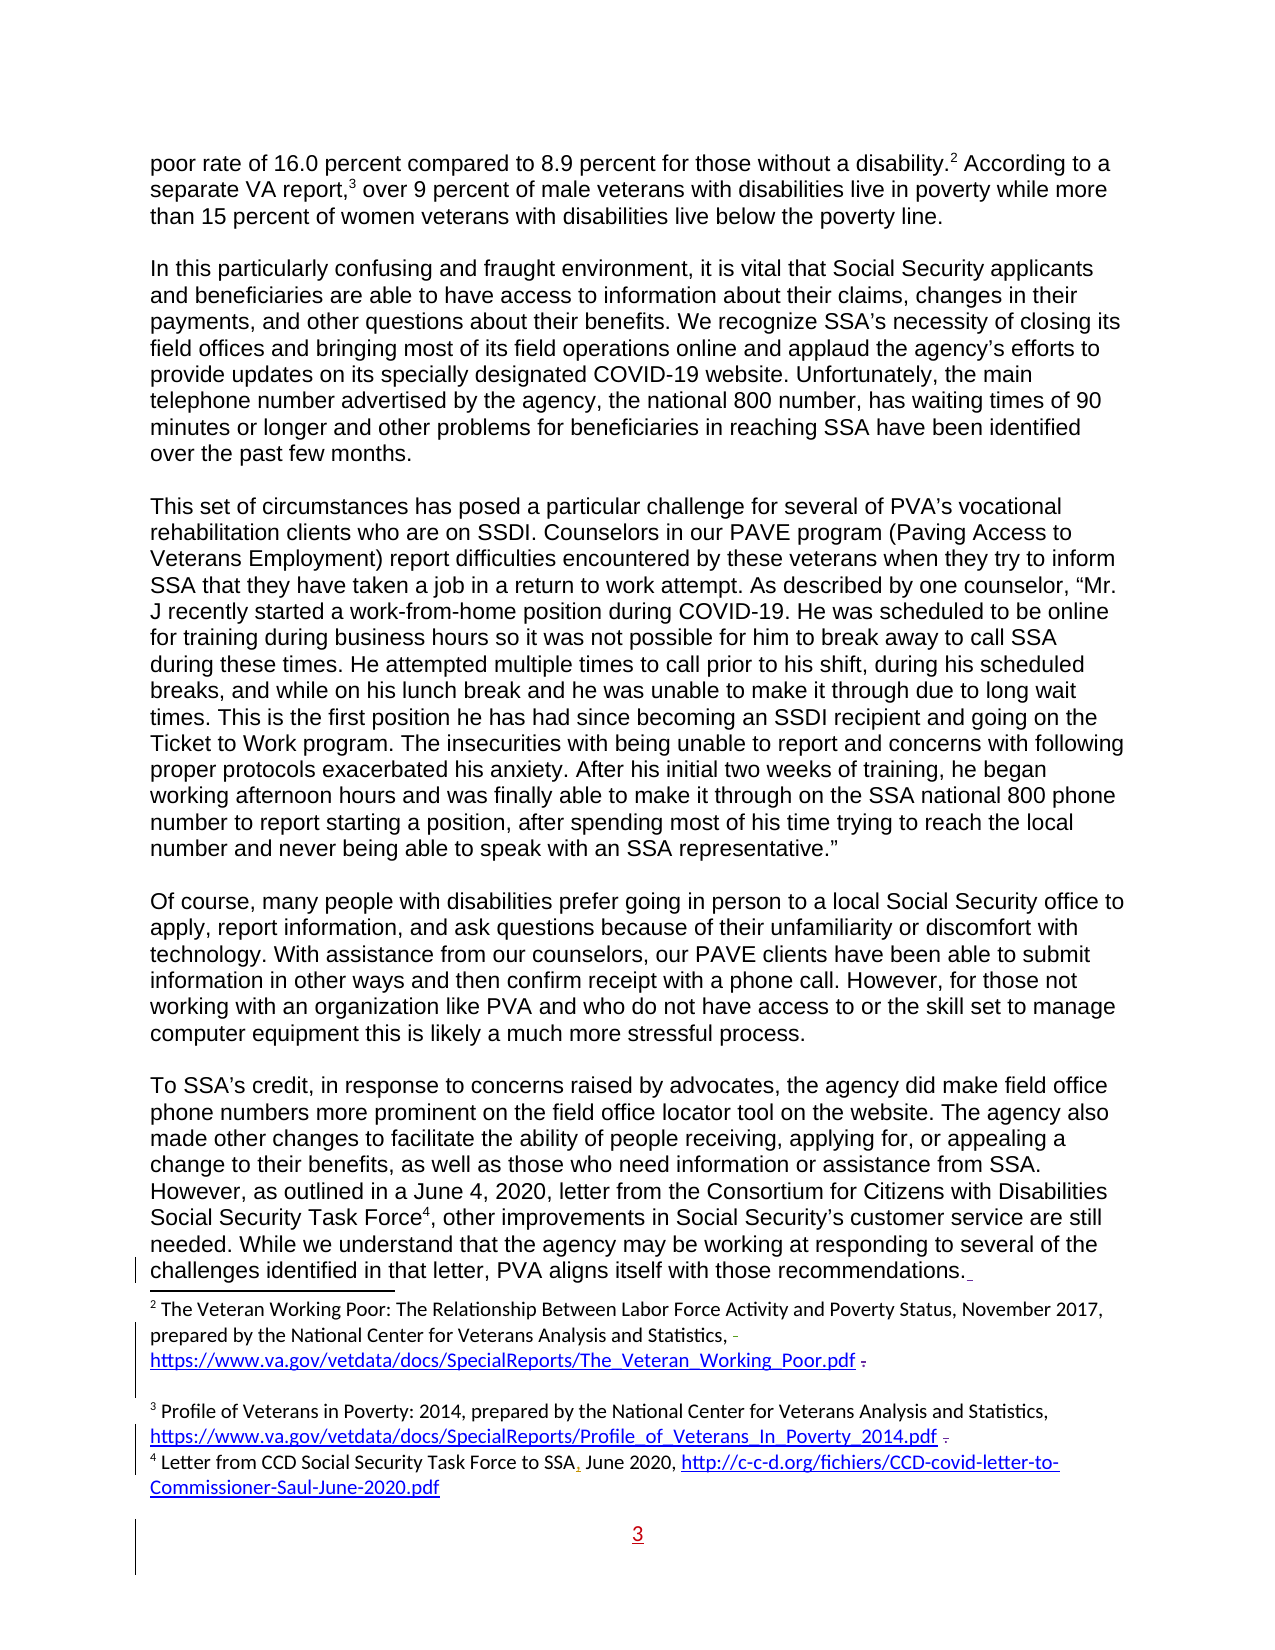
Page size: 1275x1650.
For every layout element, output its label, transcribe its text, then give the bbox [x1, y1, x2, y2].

text Of course, many people with disabilities prefer going in person to a local Social Security office to apply, report information, and ask questions because of their unfamiliarity or discomfort with technology. With assistance from our counselors, our PAVE clients have been able to submit information in other ways and then confirm receipt with a phone call. However, for those not working with an organization like PVA and who do not have access to or the skill set to manage computer equipment this is likely a much more stressful process. [150, 888, 1125, 1046]
text In this particularly confusing and fraught environment, it is vital that Social Security applicants and beneficiaries are able to have access to information about their claims, changes in their payments, and other questions about their benefits. We recognize SSA’s necessity of closing its field offices and bringing most of its field operations online and applaud the agency’s efforts to provide updates on its specially designated COVID-19 website. Unfortunately, the main telephone number advertised by the agency, the national 800 number, has waiting times of 90 minutes or longer and other problems for beneficiaries in reaching SSA have been identified over the past few months. [150, 255, 1125, 466]
text This set of circumstances has posed a particular challenge for several of PVA’s vocational rehabilitation clients who are on SSDI. Counselors in our PAVE program (Paving Access to Veterans Employment) report difficulties encountered by these veterans when they try to inform SSA that they have taken a job in a return to work attempt. As described by one counselor, “Mr. J recently started a work-from-home position during COVID-19. He was scheduled to be online for training during business hours so it was not possible for him to break away to call SSA during these times. He attempted multiple times to call prior to his shift, during his scheduled breaks, and while on his lunch break and he was unable to make it through due to long wait times. This is the first position he has had since becoming an SSDI recipient and going on the Ticket to Work program. The insecurities with being unable to report and concerns with following proper protocols exacerbated his anxiety. After his initial two weeks of training, he began working afternoon hours and was finally able to make it through on the SSA national 800 phone number to report starting a position, after spending most of his time trying to reach the local number and never being able to speak with an SSA representative.” [150, 493, 1125, 862]
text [150, 150, 1125, 229]
text To SSA’s credit, in response to concerns raised by advocates, the agency did make field office phone numbers more prominent on the field office locator tool on the website. The agency also made other changes to facilitate the ability of people receiving, applying for, or appealing a change to their benefits, as well as those who need information or assistance from SSA. However, as outlined in a June 4, 2020, letter from the Consortium for Citizens with Disabilities Social Security Task Force, other improvements in Social Security’s customer service are still needed. While we understand that the agency may be working at responding to several of the challenges identified in that letter, PVA aligns itself with those recommendations. [150, 1072, 1125, 1283]
